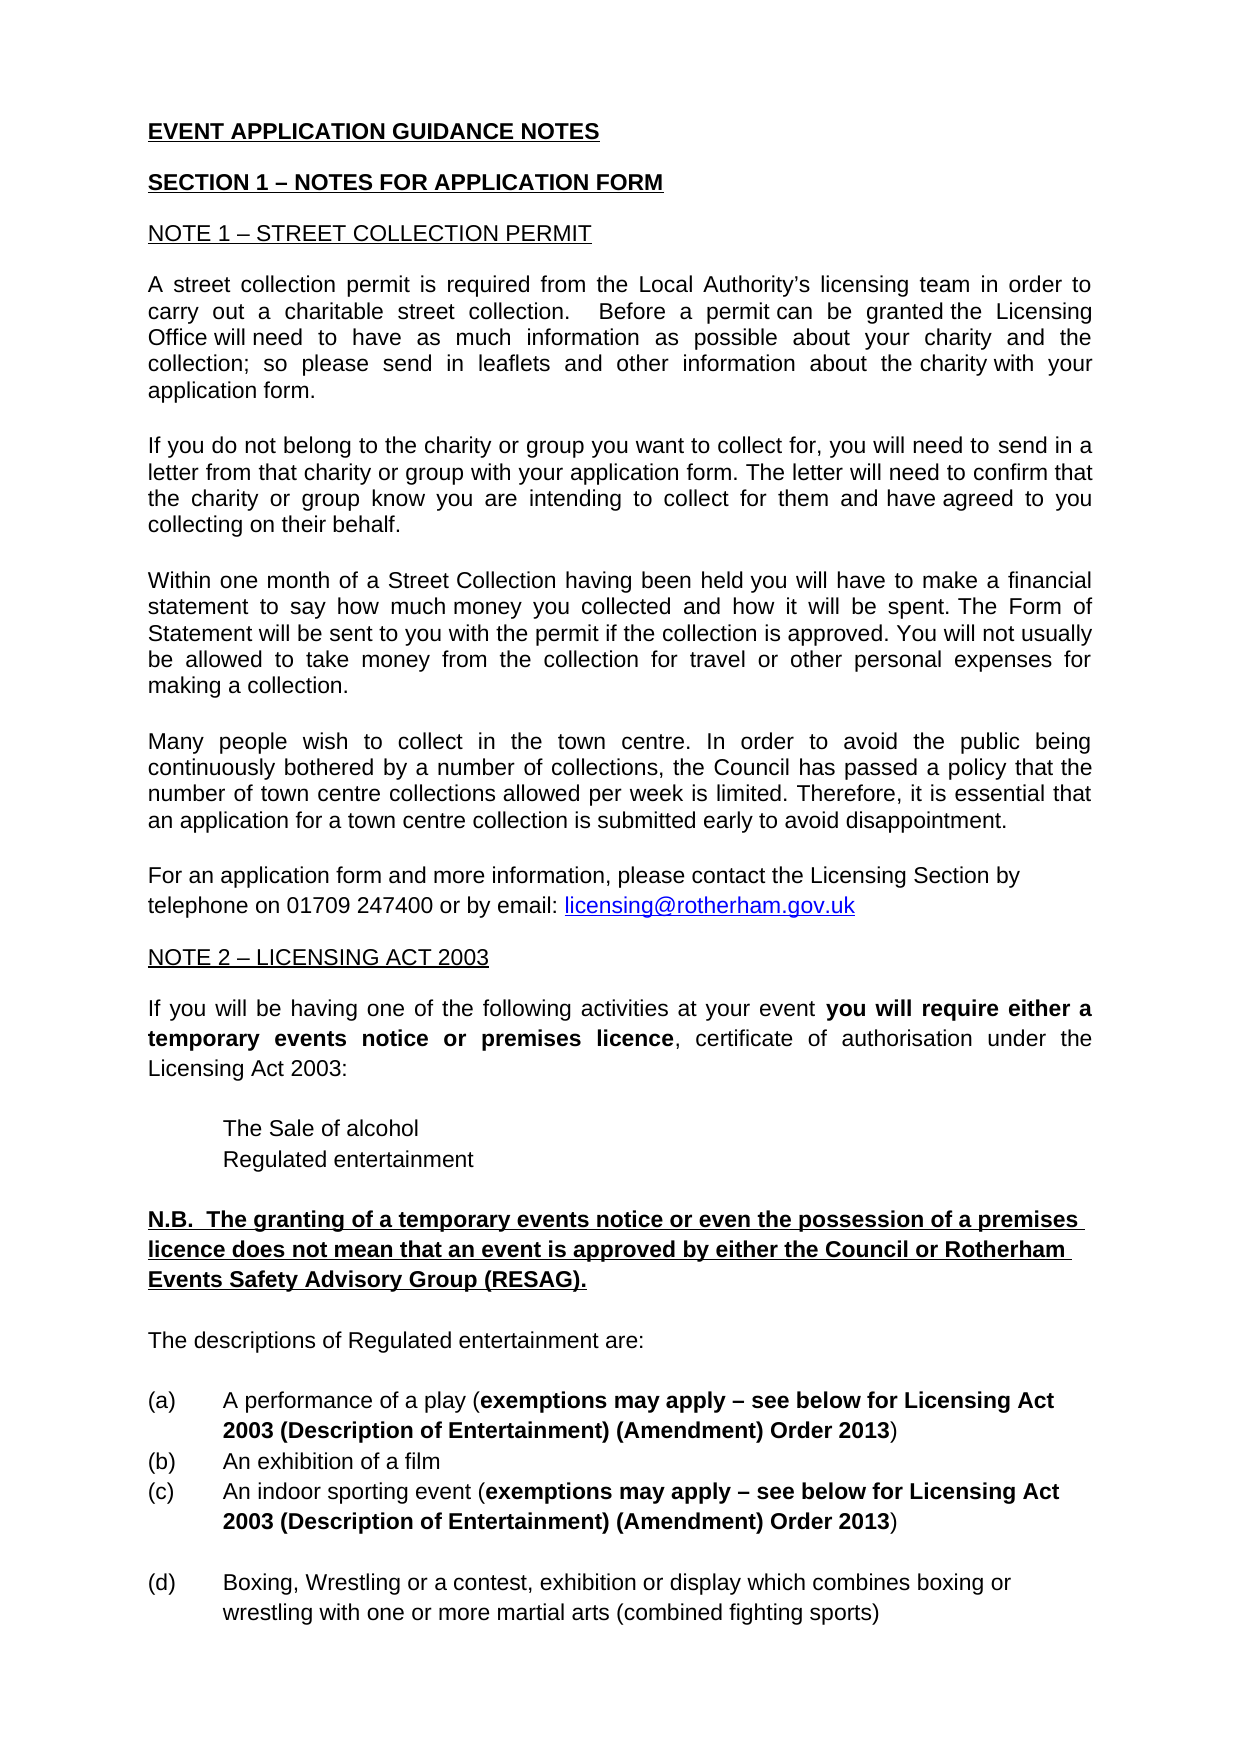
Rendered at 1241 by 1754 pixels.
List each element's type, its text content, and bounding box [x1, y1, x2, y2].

text The descriptions of Regulated entertainment are: [148, 1327, 1092, 1353]
text For an application form and more information, please contact the Licensing Section by telephone on 01709 247400 or by email: licensing@rotherham.gov.uk [148, 862, 1092, 919]
text If you do not belong to the charity or group you want to collect for, you will need to send in a letter from that charity or group with your application form. The letter will need to confirm that the charity or group know you are intending to collect for them and have agreed to you collecting on their behalf. [148, 432, 1092, 538]
text SECTION 1 – NOTES FOR APPLICATION FORM [148, 169, 1092, 196]
text A street collection permit is required from the Local Authority’s licensing team in order to carry out a charitable street collection. Before a permit can be granted the Licensing Office will need to have as much information as possible about your charity and the collection; so please send in leaflets and other information about the charity with your application form. [148, 271, 1092, 403]
text N.B. The granting of a temporary events notice or even the possession of a premises licence does not mean that an event is approved by either the Council or Rotherham Events Safety Advisory Group (RESAG). [148, 1206, 1092, 1293]
text EVENT APPLICATION GUIDANCE NOTES [148, 118, 1092, 144]
text NOTE 1 – STREET COLLECTION PERMIT [148, 220, 1092, 247]
text NOTE 2 – LICENSING ACT 2003 [148, 943, 1092, 970]
text (b) An exhibition of a film [148, 1448, 1092, 1474]
text Many people wish to collect in the town centre. In order to avoid the public being continuously bothered by a number of collections, the Council has passed a policy that the number of town centre collections allowed per week is limited. Therefore, it is essential that an application for a town centre collection is submitted early to avoid disappointment. [148, 728, 1092, 833]
text (d) Boxing, Wrestling or a contest, exhibition or display which combines boxing or wrestling with one or more martial arts (combined fighting sports) [148, 1568, 1092, 1625]
text The Sale of alcohol [148, 1115, 1092, 1142]
text Within one month of a Street Collection having been held you will have to make a financial statement to say how much money you collected and how it will be spent. The Form of Statement will be sent to you with the permit if the collection is approved. You will not usually be allowed to take money from the collection for travel or other personal expenses for making a collection. [148, 567, 1092, 698]
text If you will be having one of the following activities at your event you will require either a temporary events notice or premises licence, certificate of authorisation under the Licensing Act 2003: [148, 994, 1092, 1081]
text Regulated entertainment [148, 1146, 1092, 1172]
text (c) An indoor sporting event (exemptions may apply – see below for Licensing Act 2003 (Description of Entertainment) (Amendment) Order 2013) [148, 1478, 1092, 1534]
text (a) A performance of a play (exemptions may apply – see below for Licensing Act 2003 (Description of Entertainment) (Amendment) Order 2013) [148, 1387, 1092, 1444]
